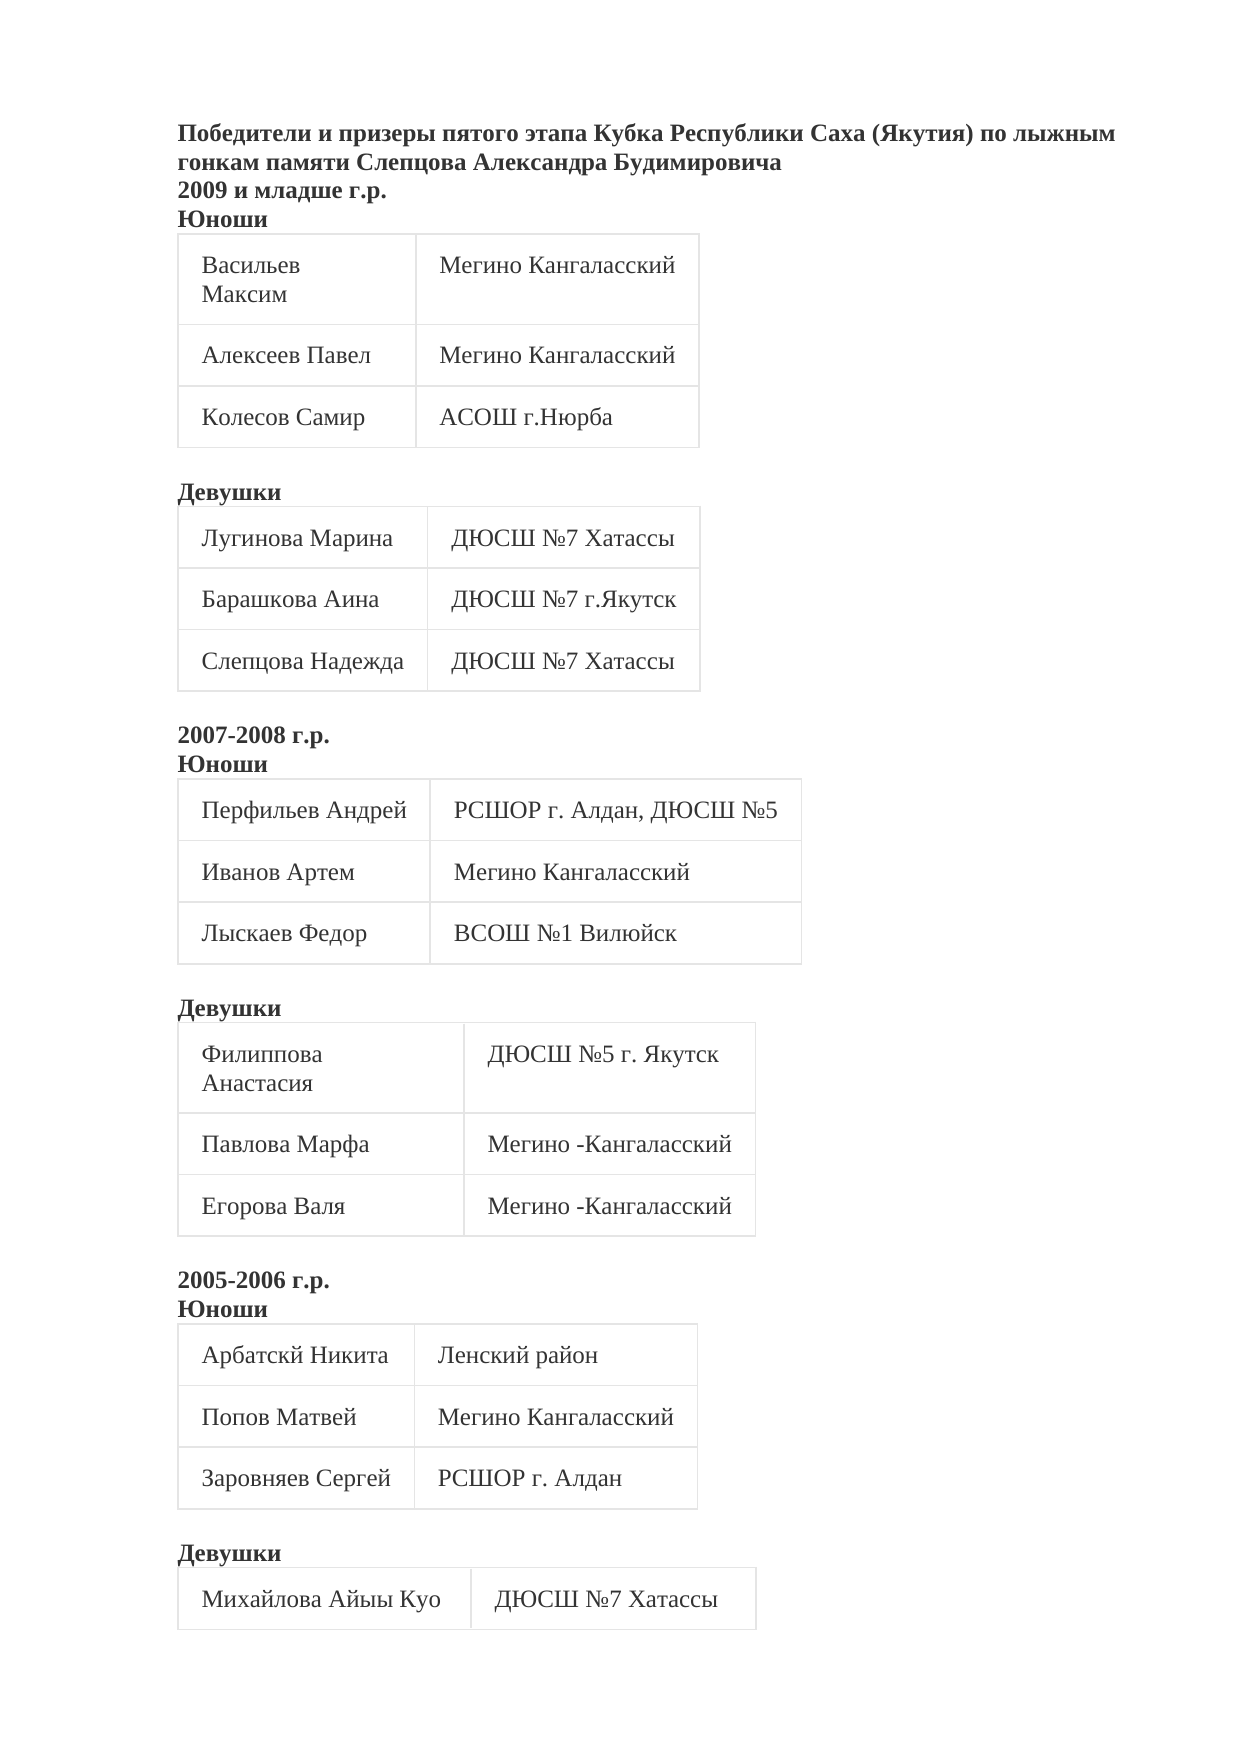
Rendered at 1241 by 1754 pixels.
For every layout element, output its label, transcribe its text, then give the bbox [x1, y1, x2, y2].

table_cell ДЮСШ №7 Хатассы [428, 630, 699, 690]
table_cell Мегино Кангаласский [431, 841, 801, 901]
text Девушки [177, 1538, 1152, 1567]
text Девушки [177, 993, 1152, 1022]
table_cell Лыскаев Федор [179, 903, 429, 963]
table_cell Мегино -Кангаласский [465, 1175, 755, 1235]
table_header Лугинова Марина [179, 507, 427, 567]
table_cell Иванов Артем [179, 841, 429, 901]
text Юноши [177, 749, 1152, 778]
text Победители и призеры пятого этапа Кубка Республики Саха (Якутия) по лыжным гонкам памяти Слепцова Александра Будимировича [177, 118, 1152, 176]
table_header ДЮСШ №7 Хатассы [428, 507, 699, 567]
table_header Мегино Кангаласский [417, 235, 698, 323]
table_cell Слепцова Надежда [179, 630, 427, 690]
table_cell Мегино Кангаласский [417, 325, 698, 385]
table_header Перфильев Андрей [179, 780, 429, 840]
table_cell АСОШ г.Нюрба [417, 387, 698, 447]
table_header Арбатскй Никита [179, 1325, 414, 1385]
text Юноши [177, 204, 1152, 233]
table_cell Заровняев Сергей [179, 1448, 414, 1508]
table_header РСШОР г. Алдан, ДЮСШ №5 [431, 780, 801, 840]
table_header Ленский район [415, 1325, 697, 1385]
table_cell РСШОР г. Алдан [415, 1448, 697, 1508]
table_header ДЮСШ №7 Хатассы [472, 1568, 755, 1628]
table_cell Колесов Самир [179, 387, 415, 447]
table_header Филиппова Анастасия [179, 1023, 464, 1112]
text 2005-2006 г.р. [177, 1266, 1152, 1294]
table_cell ВСОШ №1 Вилюйск [431, 903, 801, 963]
text Юноши [177, 1294, 1152, 1323]
text 2007-2008 г.р. [177, 721, 1152, 749]
table_header Михайлова Айыы Куо [179, 1568, 471, 1628]
text 2009 и младше г.р. [177, 176, 1152, 204]
table_cell Мегино -Кангаласский [465, 1114, 755, 1174]
table_cell ДЮСШ №7 г.Якутск [428, 569, 699, 629]
table_cell Мегино Кангаласский [415, 1386, 697, 1446]
text Девушки [177, 477, 1152, 506]
table_cell Егорова Валя [179, 1175, 463, 1235]
table_header ДЮСШ №5 г. Якутск [465, 1023, 755, 1112]
table_cell Алексеев Павел [179, 325, 415, 385]
table_header Васильев Максим [179, 235, 415, 323]
table_cell Барашкова Аина [179, 569, 427, 629]
table_cell Павлова Марфа [179, 1114, 463, 1174]
table_cell Попов Матвей [179, 1386, 414, 1446]
